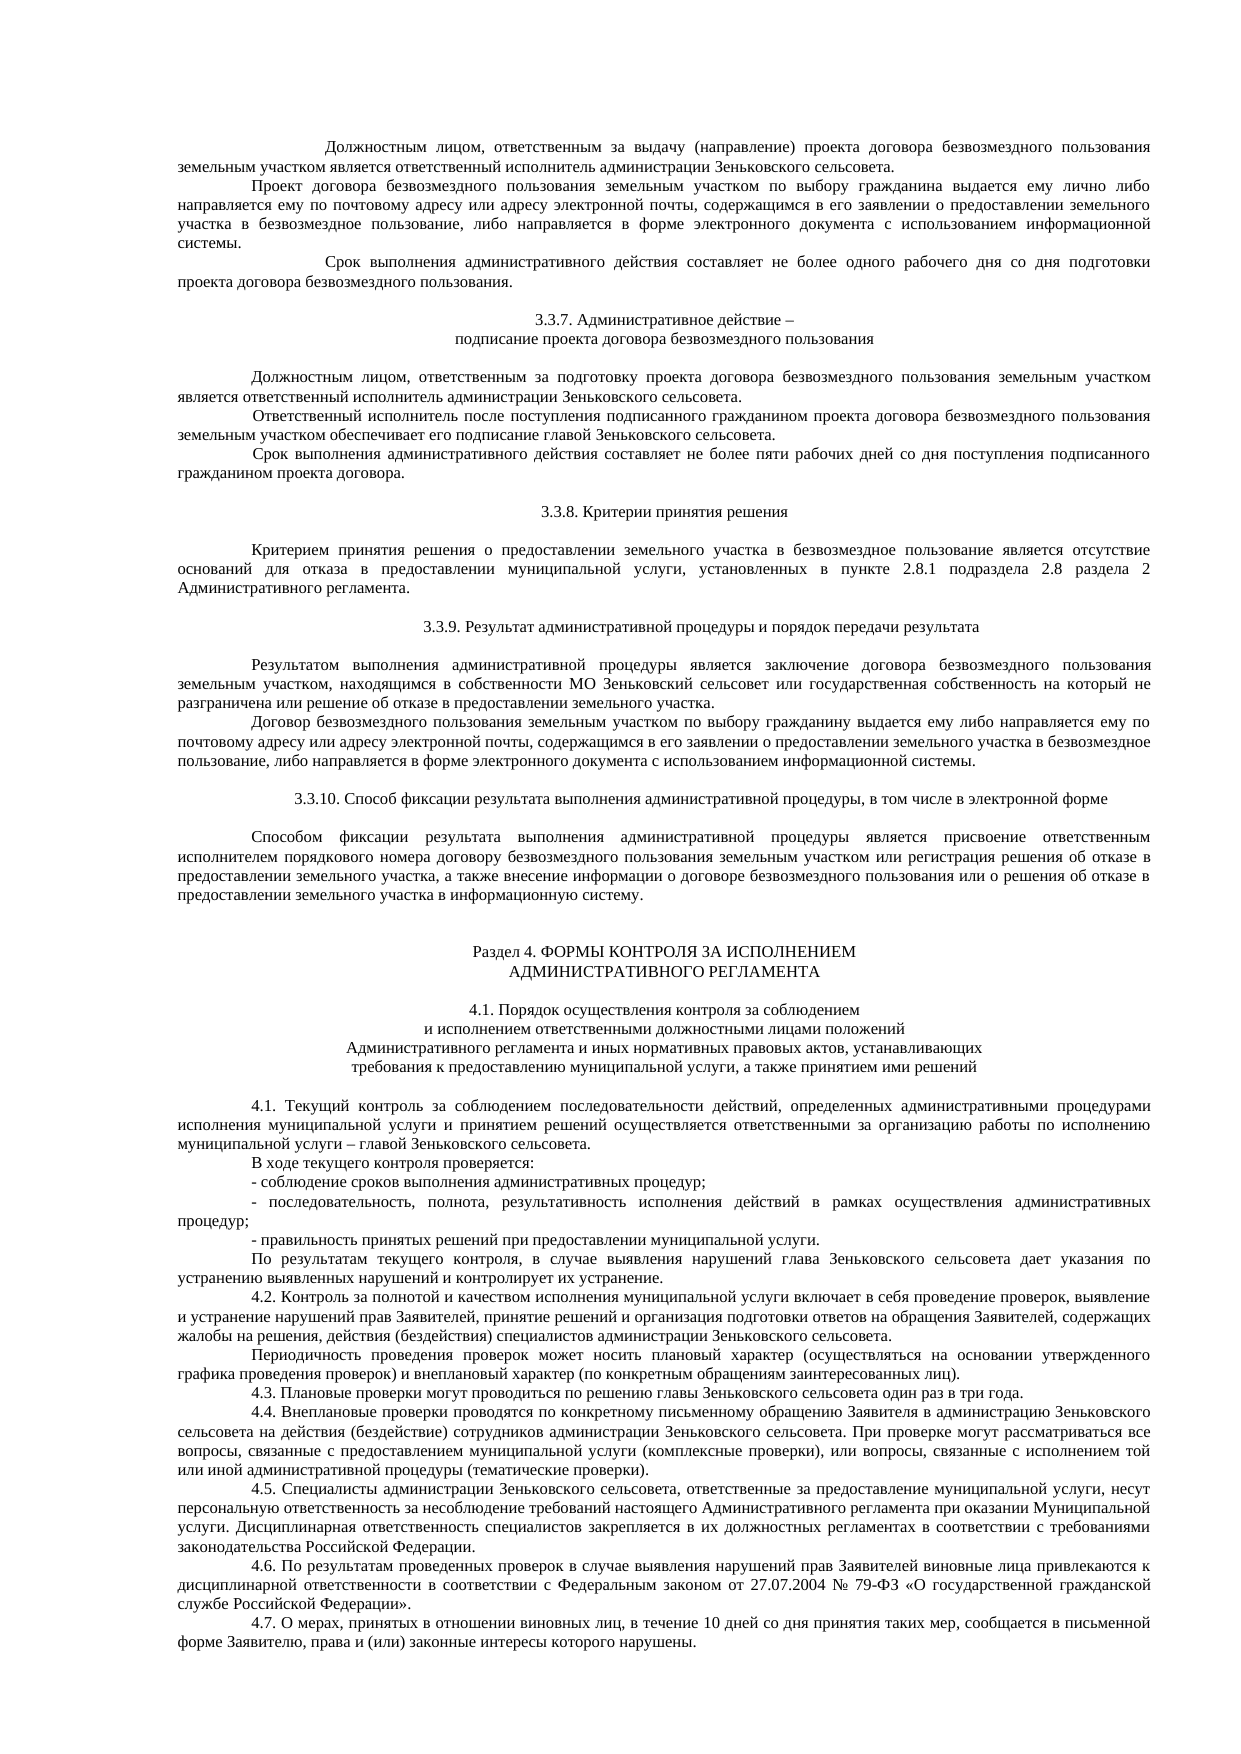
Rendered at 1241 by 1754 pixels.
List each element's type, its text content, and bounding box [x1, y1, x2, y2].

text Результатом выполнения административной процедуры является заключение договора безвозмездного пользования земельным участком, находящимся в собственности МО Зеньковский сельсовет или государственная собственность на который не разграничена или решение об отказе в предоставлении земельного участка. [177, 655, 1152, 712]
text 4.5. Специалисты администрации Зеньковского сельсовета, ответственные за предоставление муниципальной услуги, несут персональную ответственность за несоблюдение требований настоящего Административного регламента при оказании Муниципальной услуги. Дисциплинарная ответственность специалистов закрепляется в их должностных регламентах в соответствии с требованиями законодательства Российской Федерации. [177, 1479, 1152, 1556]
text 4.4. Внеплановые проверки проводятся по конкретному письменному обращению Заявителя в администрацию Зеньковского сельсовета на действия (бездействие) сотрудников администрации Зеньковского сельсовета. При проверке могут рассматриваться все вопросы, связанные с предоставлением муниципальной услуги (комплексные проверки), или вопросы, связанные с исполнением той или иной административной процедуры (тематические проверки). [177, 1402, 1152, 1479]
text Раздел 4. ФОРМЫ КОНТРОЛЯ ЗА ИСПОЛНЕНИЕМ [177, 942, 1152, 961]
text 4.1. Порядок осуществления контроля за соблюдением [177, 1000, 1152, 1019]
text АДМИНИСТРАТИВНОГО РЕГЛАМЕНТА [177, 961, 1152, 981]
text 4.2. Контроль за полнотой и качеством исполнения муниципальной услуги включает в себя проведение проверок, выявление и устранение нарушений прав Заявителей, принятие решений и организация подготовки ответов на обращения Заявителей, содержащих жалобы на решения, действия (бездействия) специалистов администрации Зеньковского сельсовета. [177, 1287, 1152, 1345]
text Способом фиксации результата выполнения административной процедуры является присвоение ответственным исполнителем порядкового номера договору безвозмездного пользования земельным участком или регистрация решения об отказе в предоставлении земельного участка, а также внесение информации о договоре безвозмездного пользования или о решения об отказе в предоставлении земельного участка в информационную систему. [177, 827, 1152, 904]
text Административного регламента и иных нормативных правовых актов, устанавливающих [177, 1038, 1152, 1057]
text По результатам текущего контроля, в случае выявления нарушений глава Зеньковского сельсовета дает указания по устранению выявленных нарушений и контролирует их устранение. [177, 1249, 1152, 1287]
text - последовательность, полнота, результативность исполнения действий в рамках осуществления административных процедур; [177, 1191, 1152, 1230]
text Договор безвозмездного пользования земельным участком по выбору гражданину выдается ему либо направляется ему по почтовому адресу или адресу электронной почты, содержащимся в его заявлении о предоставлении земельного участка в безвозмездное пользование, либо направляется в форме электронного документа с использованием информационной системы. [177, 712, 1152, 770]
text 3.3.10. Способ фиксации результата выполнения административной процедуры, в том числе в электронной форме [177, 789, 1152, 808]
text Срок выполнения административного действия составляет не более одного рабочего дня со дня подготовки проекта договора безвозмездного пользования. [177, 252, 1152, 291]
text Срок выполнения административного действия составляет не более пяти рабочих дней со дня поступления подписанного гражданином проекта договора. [177, 444, 1152, 482]
text Критерием принятия решения о предоставлении земельного участка в безвозмездное пользование является отсутствие оснований для отказа в предоставлении муниципальной услуги, установленных в пункте 2.8.1 подраздела 2.8 раздела 2 Административного регламента. [177, 540, 1152, 597]
text 3.3.7. Административное действие – [177, 310, 1152, 329]
text Проект договора безвозмездного пользования земельным участком по выбору гражданина выдается ему лично либо направляется ему по почтовому адресу или адресу электронной почты, содержащимся в его заявлении о предоставлении земельного участка в безвозмездное пользование, либо направляется в форме электронного документа с использованием информационной системы. [177, 176, 1152, 252]
text Ответственный исполнитель после поступления подписанного гражданином проекта договора безвозмездного пользования земельным участком обеспечивает его подписание главой Зеньковского сельсовета. [177, 406, 1152, 444]
text подписание проекта договора безвозмездного пользования [177, 329, 1152, 348]
text 3.3.9. Результат административной процедуры и порядок передачи результата [177, 616, 1152, 636]
text В ходе текущего контроля проверяется: [177, 1153, 1152, 1172]
text и исполнением ответственными должностными лицами положений [177, 1019, 1152, 1038]
text 3.3.8. Критерии принятия решения [177, 501, 1152, 521]
text 4.3. Плановые проверки могут проводиться по решению главы Зеньковского сельсовета один раз в три года. [177, 1383, 1152, 1402]
text - правильность принятых решений при предоставлении муниципальной услуги. [177, 1230, 1152, 1249]
text требования к предоставлению муниципальной услуги, а также принятием ими решений [177, 1057, 1152, 1076]
text - соблюдение сроков выполнения административных процедур; [177, 1172, 1152, 1191]
text 4.1. Текущий контроль за соблюдением последовательности действий, определенных административными процедурами исполнения муниципальной услуги и принятием решений осуществляется ответственными за организацию работы по исполнению муниципальной услуги – главой Зеньковского сельсовета. [177, 1096, 1152, 1153]
text 4.7. О мерах, принятых в отношении виновных лиц, в течение 10 дней со дня принятия таких мер, сообщается в письменной форме Заявителю, права и (или) законные интересы которого нарушены. [177, 1613, 1152, 1651]
text Должностным лицом, ответственным за выдачу (направление) проекта договора безвозмездного пользования земельным участком является ответственный исполнитель администрации Зеньковского сельсовета. [177, 137, 1152, 176]
text Периодичность проведения проверок может носить плановый характер (осуществляться на основании утвержденного графика проведения проверок) и внеплановый характер (по конкретным обращениям заинтересованных лиц). [177, 1345, 1152, 1383]
text 4.6. По результатам проведенных проверок в случае выявления нарушений прав Заявителей виновные лица привлекаются к дисциплинарной ответственности в соответствии с Федеральным законом от 27.07.2004 № 79-ФЗ «О государственной гражданской службе Российской Федерации». [177, 1556, 1152, 1613]
